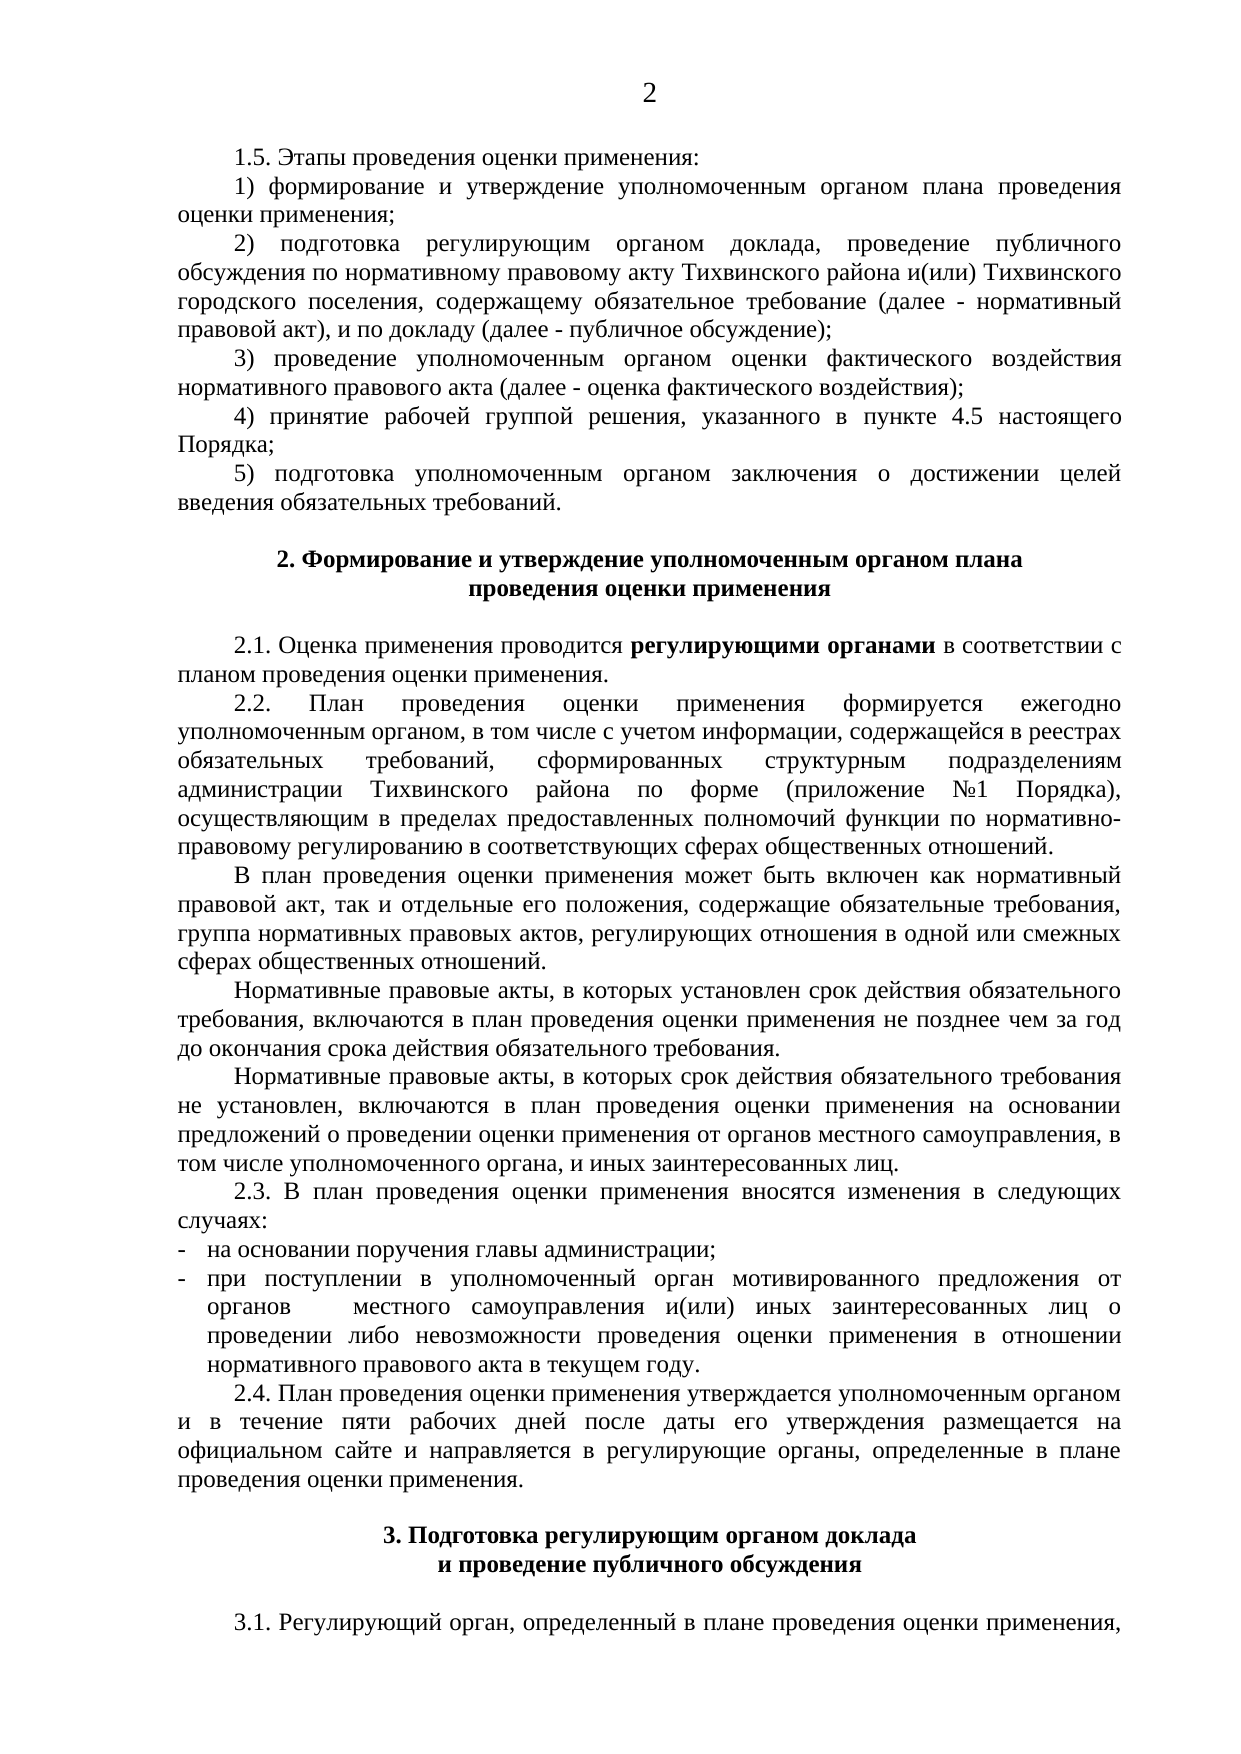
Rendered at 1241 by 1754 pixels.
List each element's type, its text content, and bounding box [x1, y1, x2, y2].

list на основании поручения главы администрации; [177, 1234, 1122, 1263]
text В план проведения оценки применения может быть включен как нормативный правовой акт, так и отдельные его положения, содержащие обязательные требования, группа нормативных правовых актов, регулирующих отношения в одной или смежных сферах общественных отношений. [177, 860, 1122, 975]
title 3. Подготовка регулирующим органом доклада [177, 1521, 1122, 1549]
text Нормативные правовые акты, в которых установлен срок действия обязательного требования, включаются в план проведения оценки применения не позднее чем за год до окончания срока действия обязательного требования. [177, 975, 1122, 1061]
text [177, 1607, 1122, 1636]
text Нормативные правовые акты, в которых срок действия обязательного требования не установлен, включаются в план проведения оценки применения на основании предложений о проведении оценки применения от органов местного самоуправления, в том числе уполномоченного органа, и иных заинтересованных лиц. [177, 1061, 1122, 1176]
text 4) принятие рабочей группой решения, указанного в пункте 4.5 настоящего Порядка; [177, 401, 1122, 458]
text 5) подготовка уполномоченным органом заключения о достижении целей введения обязательных требований. [177, 458, 1122, 516]
text 1) формирование и утверждение уполномоченным органом плана проведения оценки применения; [177, 171, 1122, 228]
list при поступлении в уполномоченный орган мотивированного предложения от органов местного самоуправления и(или) иных заинтересованных лиц о проведении либо невозможности проведения оценки применения в отношении нормативного правового акта в текущем году. [177, 1263, 1122, 1378]
text 1.5. Этапы проведения оценки применения: [177, 142, 1122, 171]
title и проведение публичного обсуждения [177, 1549, 1122, 1578]
text 2) подготовка регулирующим органом доклада, проведение публичного обсуждения по нормативному правовому акту Тихвинского района и(или) Тихвинского городского поселения, содержащему обязательное требование (далее - нормативный правовой акт), и по докладу (далее - публичное обсуждение); [177, 228, 1122, 343]
text 2.4. План проведения оценки применения утверждается уполномоченным органом и в течение пяти рабочих дней после даты его утверждения размещается на официальном сайте и направляется в регулирующие органы, определенные в плане проведения оценки применения. [177, 1378, 1122, 1493]
text 2.2. План проведения оценки применения формируется ежегодно уполномоченным органом, в том числе с учетом информации, содержащейся в реестрах обязательных требований, сформированных структурным подразделениям администрации Тихвинского района по форме (приложение №1 Порядка), осуществляющим в пределах предоставленных полномочий функции по нормативно-правовому регулированию в соответствующих сферах общественных отношений. [177, 688, 1122, 860]
title 2. Формирование и утверждение уполномоченным органом плана [177, 544, 1122, 573]
title проведения оценки применения [177, 573, 1122, 601]
text 2.1. Оценка применения проводится регулирующими органами в соответствии с планом проведения оценки применения. [177, 630, 1122, 688]
text 2.3. В план проведения оценки применения вносятся изменения в следующих случаях: [177, 1176, 1122, 1234]
text 3) проведение уполномоченным органом оценки фактического воздействия нормативного правового акта (далее - оценка фактического воздействия); [177, 343, 1122, 401]
